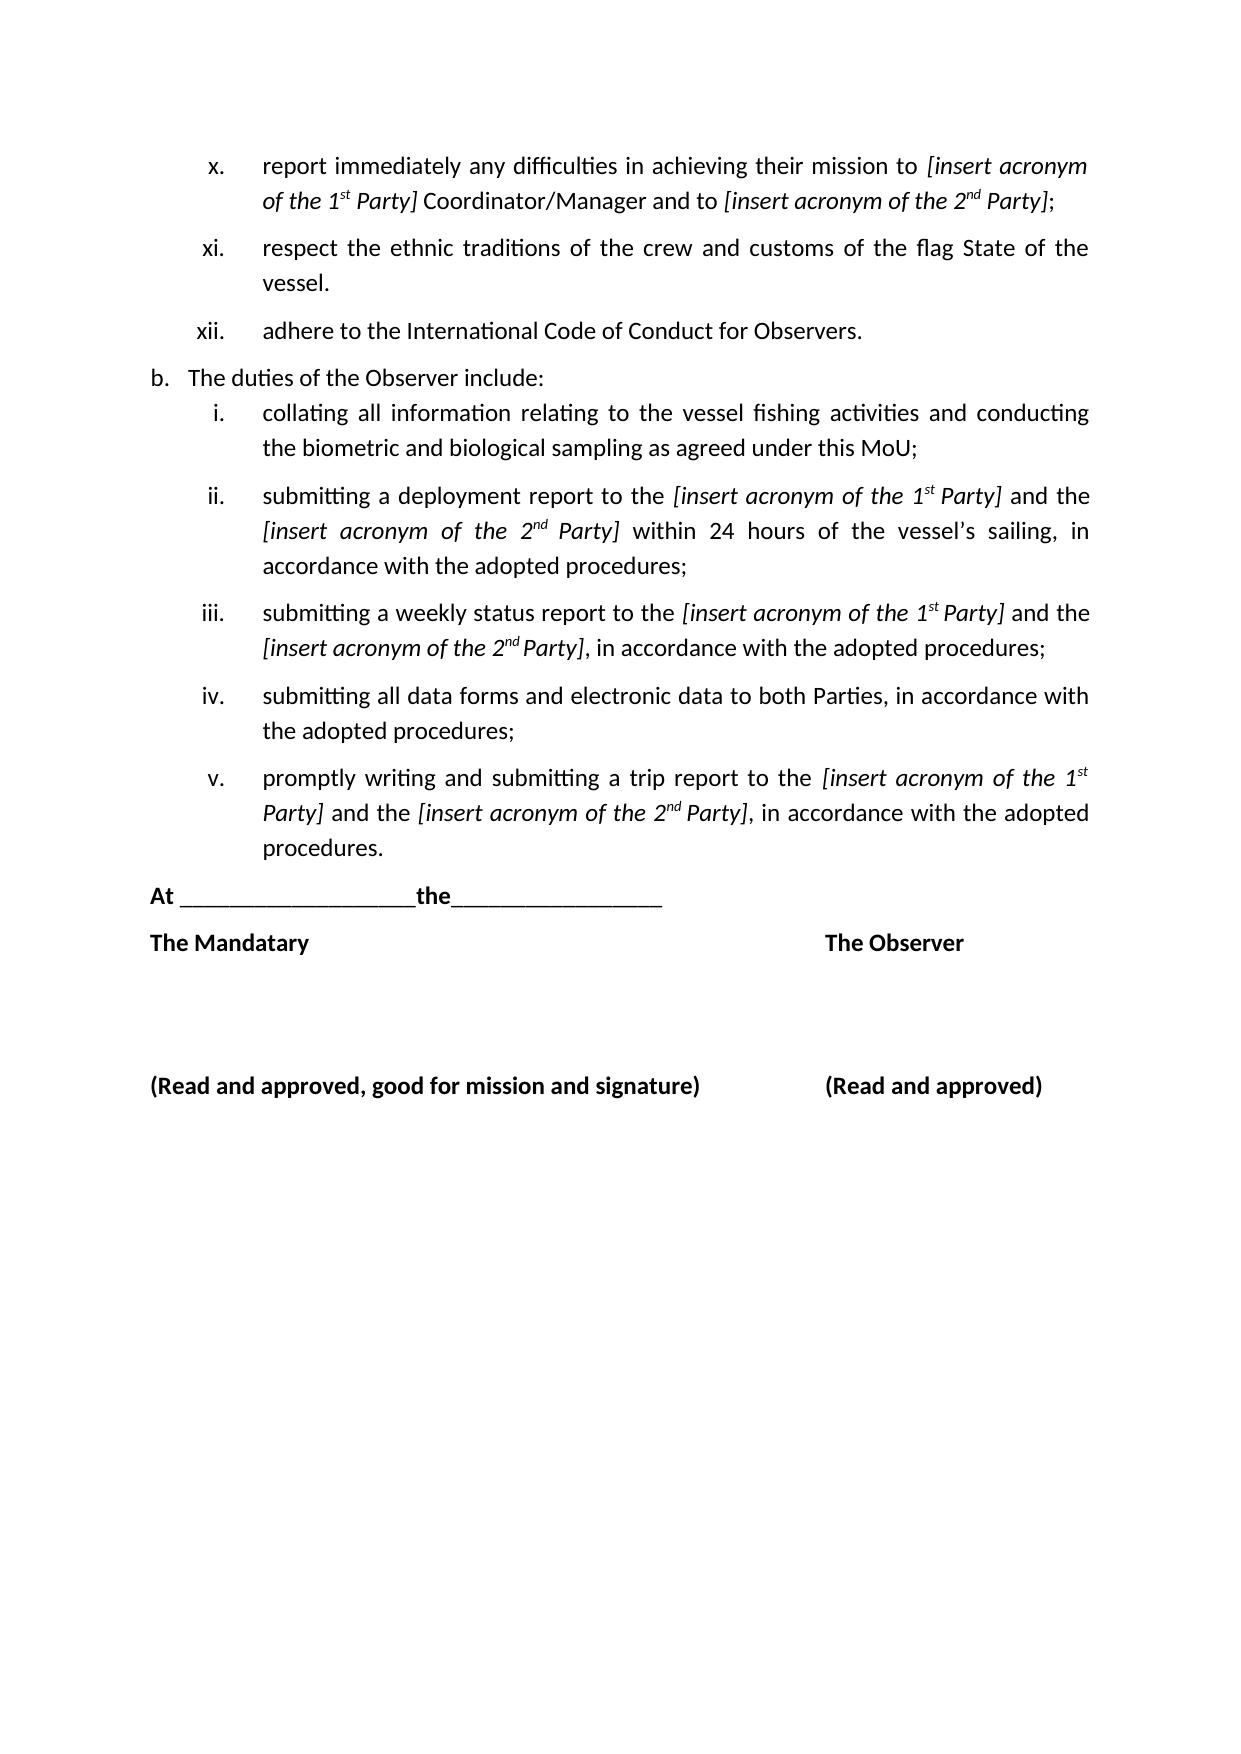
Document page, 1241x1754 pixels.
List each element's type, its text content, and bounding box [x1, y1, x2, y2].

list submitting all data forms and electronic data to both Parties, in accordance with the adopted procedures; [225, 680, 1090, 746]
list promptly writing and submitting a trip report to the [insert acronym of the 1st Party] and the [insert acronym of the 2nd Party], in accordance with the adopted procedures. [225, 762, 1090, 863]
list submitting a deployment report to the [insert acronym of the 1st Party] and the [insert acronym of the 2nd Party] within 24 hours of the vessel’s sailing, in accordance with the adopted procedures; [225, 480, 1090, 581]
list adhere to the International Code of Conduct for Observers. [225, 315, 1090, 346]
text The Mandatary The Observer [150, 927, 1090, 958]
list submitting a weekly status report to the [insert acronym of the 1st Party] and the [insert acronym of the 2nd Party], in accordance with the adopted procedures; [225, 597, 1090, 663]
text At ___________________the_________________ [150, 880, 1090, 911]
text (Read and approved, good for mission and signature) (Read and approved) [150, 1070, 1090, 1101]
list The duties of the Observer include: [150, 362, 1090, 393]
list collating all information relating to the vessel fishing activities and conducting the biometric and biological sampling as agreed under this MoU; [225, 397, 1090, 463]
list respect the ethnic traditions of the crew and customs of the flag State of the vessel. [225, 232, 1090, 298]
list report immediately any difficulties in achieving their mission to [insert acronym of the 1st Party] Coordinator/Manager and to [insert acronym of the 2nd Party]; [225, 150, 1090, 216]
